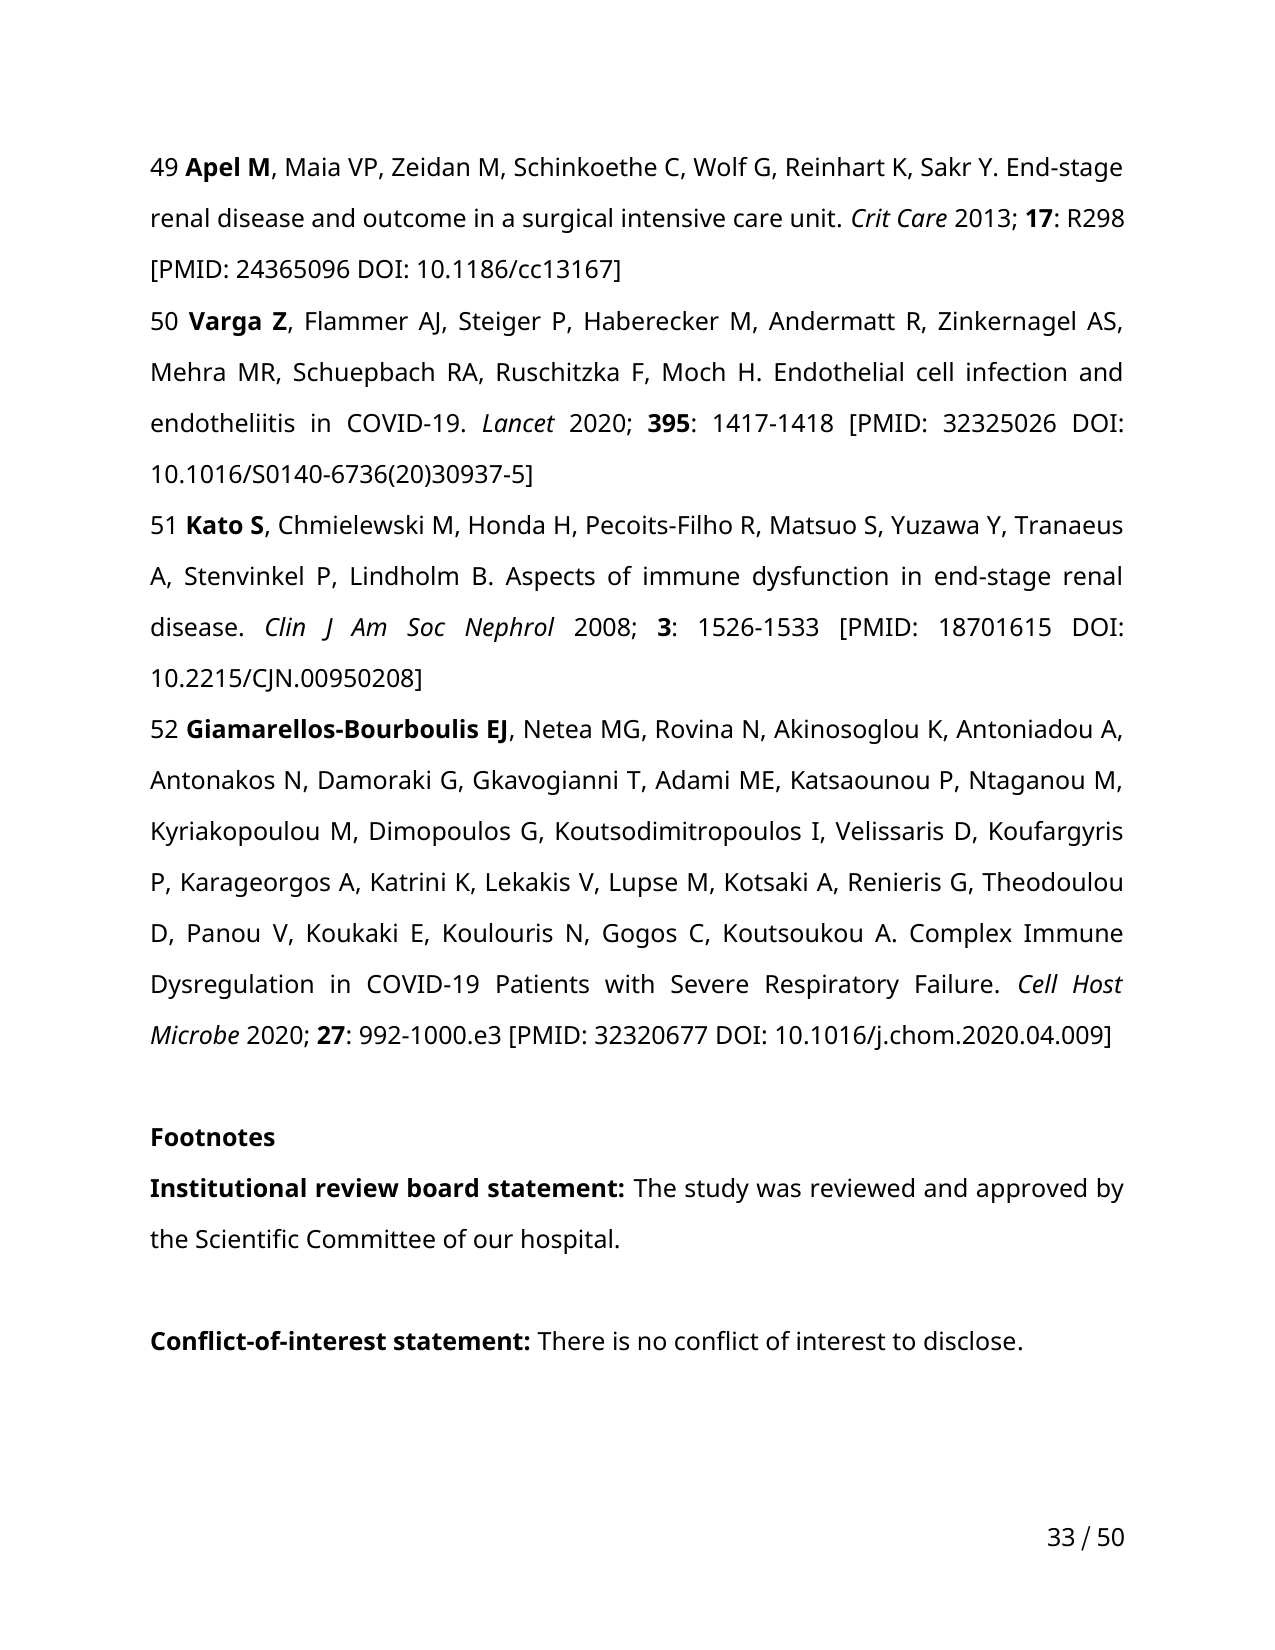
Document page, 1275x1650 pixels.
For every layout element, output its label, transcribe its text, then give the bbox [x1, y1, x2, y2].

text Conflict-of-interest statement: There is no conflict of interest to disclose. [150, 1324, 1125, 1358]
text Institutional review board statement: The study was reviewed and approved by the Scientific Committee of our hospital. [150, 1171, 1125, 1256]
text Footnotes [150, 1120, 1125, 1154]
text 49 Apel M, Maia VP, Zeidan M, Schinkoethe C, Wolf G, Reinhart K, Sakr Y. End-stage renal disease and outcome in a surgical intensive care unit. Crit Care 2013; 17: R298 [PMID: 24365096 DOI: 10.1186/cc13167] [150, 150, 1125, 286]
text 50 Varga Z, Flammer AJ, Steiger P, Haberecker M, Andermatt R, Zinkernagel AS, Mehra MR, Schuepbach RA, Ruschitzka F, Moch H. Endothelial cell infection and endotheliitis in COVID-19. Lancet 2020; 395: 1417-1418 [PMID: 32325026 DOI: 10.1016/S0140-6736(20)30937-5] [150, 303, 1125, 490]
text 51 Kato S, Chmielewski M, Honda H, Pecoits-Filho R, Matsuo S, Yuzawa Y, Tranaeus A, Stenvinkel P, Lindholm B. Aspects of immune dysfunction in end-stage renal disease. Clin J Am Soc Nephrol 2008; 3: 1526-1533 [PMID: 18701615 DOI: 10.2215/CJN.00950208] [150, 507, 1125, 694]
text 52 Giamarellos-Bourboulis EJ, Netea MG, Rovina N, Akinosoglou K, Antoniadou A, Antonakos N, Damoraki G, Gkavogianni T, Adami ME, Katsaounou P, Ntaganou M, Kyriakopoulou M, Dimopoulos G, Koutsodimitropoulos I, Velissaris D, Koufargyris P, Karageorgos A, Katrini K, Lekakis V, Lupse M, Kotsaki A, Renieris G, Theodoulou D, Panou V, Koukaki E, Koulouris N, Gogos C, Koutsoukou A. Complex Immune Dysregulation in COVID-19 Patients with Severe Respiratory Failure. Cell Host Microbe 2020; 27: 992-1000.e3 [PMID: 32320677 DOI: 10.1016/j.chom.2020.04.009] [150, 711, 1125, 1052]
